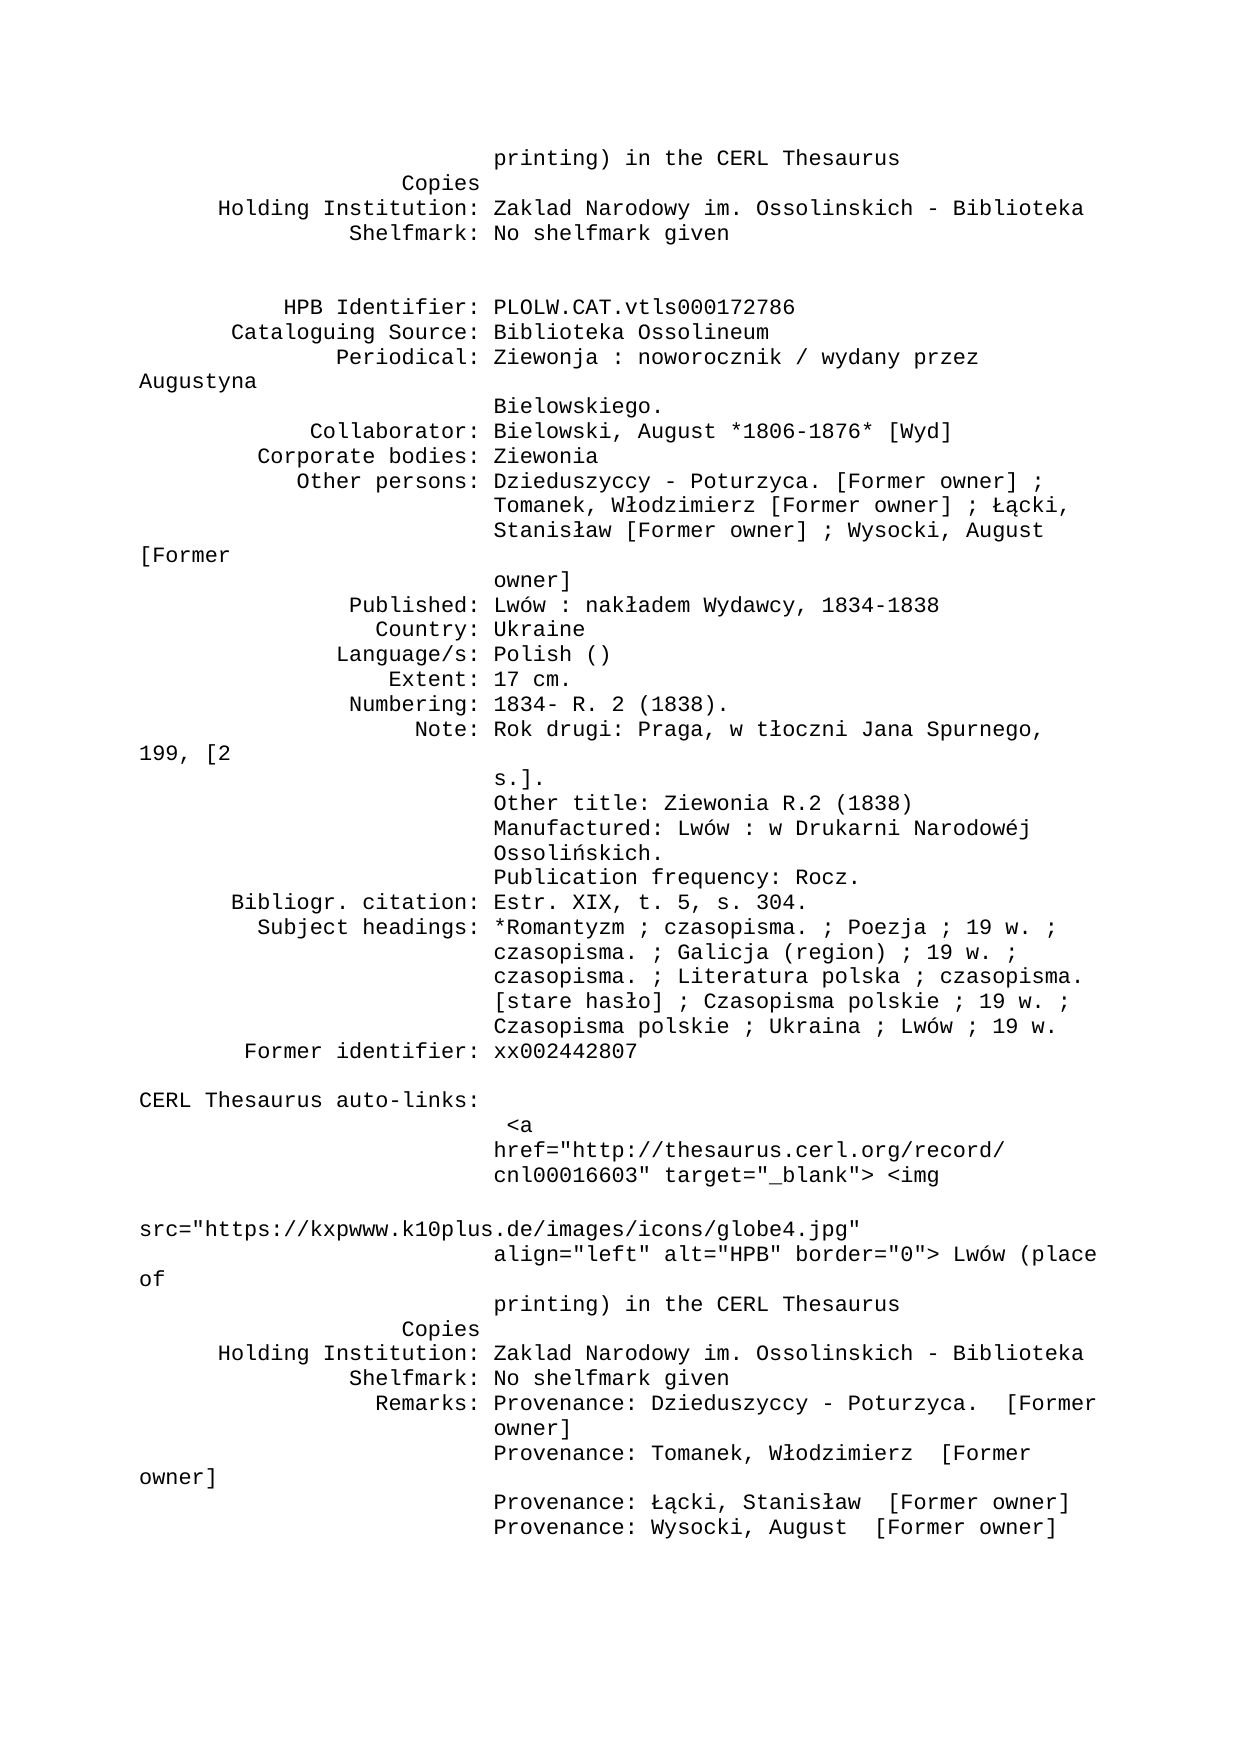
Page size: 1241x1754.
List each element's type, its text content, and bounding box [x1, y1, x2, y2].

text Bibliogr. citation: Estr. XIX, t. 5, s. 304. [139, 891, 1101, 916]
text src="https://kxpwww.k10plus.de/images/icons/globe4.jpg" [139, 1189, 1101, 1243]
text align="left" alt="HPB" border="0"> Lwów (place of [139, 1243, 1101, 1293]
text href="http://thesaurus.cerl.org/record/ [139, 1139, 1101, 1164]
text printing) in the CERL Thesaurus [139, 148, 1101, 172]
text Stanisław [Former owner] ; Wysocki, August [Former [139, 519, 1101, 569]
text Language/s: Polish () [139, 643, 1101, 668]
text owner] [139, 1417, 1101, 1442]
text Note: Rok drugi: Praga, w tłoczni Jana Spurnego, 199, [2 [139, 718, 1101, 767]
text Ossolińskich. [139, 842, 1101, 867]
text Remarks: Provenance: Dzieduszyccy - Poturzyca. [Former [139, 1392, 1101, 1417]
text Czasopisma polskie ; Ukraina ; Lwów ; 19 w. [139, 1015, 1101, 1040]
text Other persons: Dzieduszyccy - Poturzyca. [Former owner] ; [139, 470, 1101, 495]
text <a [139, 1114, 1101, 1139]
text Cataloguing Source: Biblioteka Ossolineum [139, 321, 1101, 346]
text Other title: Ziewonia R.2 (1838) [139, 792, 1101, 817]
text Shelfmark: No shelfmark given [139, 1367, 1101, 1392]
text Subject headings: *Romantyzm ; czasopisma. ; Poezja ; 19 w. ; [139, 916, 1101, 941]
text Country: Ukraine [139, 619, 1101, 643]
text owner] [139, 569, 1101, 594]
text Shelfmark: No shelfmark given [139, 222, 1101, 247]
text Bielowskiego. [139, 396, 1101, 420]
text Publication frequency: Rocz. [139, 867, 1101, 891]
text Numbering: 1834- R. 2 (1838). [139, 693, 1101, 718]
text Holding Institution: Zaklad Narodowy im. Ossolinskich - Biblioteka [139, 1343, 1101, 1367]
text cnl00016603" target="_blank"> <img [139, 1164, 1101, 1189]
text Corporate bodies: Ziewonia [139, 445, 1101, 470]
text Holding Institution: Zaklad Narodowy im. Ossolinskich - Biblioteka [139, 197, 1101, 222]
text Provenance: Tomanek, Włodzimierz [Former owner] [139, 1442, 1101, 1491]
text Manufactured: Lwów : w Drukarni Narodowéj [139, 817, 1101, 842]
text Published: Lwów : nakładem Wydawcy, 1834-1838 [139, 594, 1101, 619]
text printing) in the CERL Thesaurus [139, 1293, 1101, 1318]
text Copies [139, 172, 1101, 197]
text CERL Thesaurus auto-links: [139, 1090, 1101, 1114]
text [stare hasło] ; Czasopisma polskie ; 19 w. ; [139, 991, 1101, 1015]
text Tomanek, Włodzimierz [Former owner] ; Łącki, [139, 495, 1101, 519]
text HPB Identifier: PLOLW.CAT.vtls000172786 [139, 296, 1101, 321]
text Copies [139, 1318, 1101, 1343]
text s.]. [139, 767, 1101, 792]
text czasopisma. ; Galicja (region) ; 19 w. ; [139, 941, 1101, 966]
text Former identifier: xx002442807 [139, 1040, 1101, 1065]
text czasopisma. ; Literatura polska ; czasopisma. [139, 966, 1101, 991]
text Extent: 17 cm. [139, 668, 1101, 693]
text Periodical: Ziewonja : noworocznik / wydany przez Augustyna [139, 346, 1101, 396]
text Provenance: Łącki, Stanisław [Former owner] [139, 1491, 1101, 1516]
text Provenance: Wysocki, August [Former owner] [139, 1516, 1101, 1541]
text Collaborator: Bielowski, August *1806-1876* [Wyd] [139, 420, 1101, 445]
